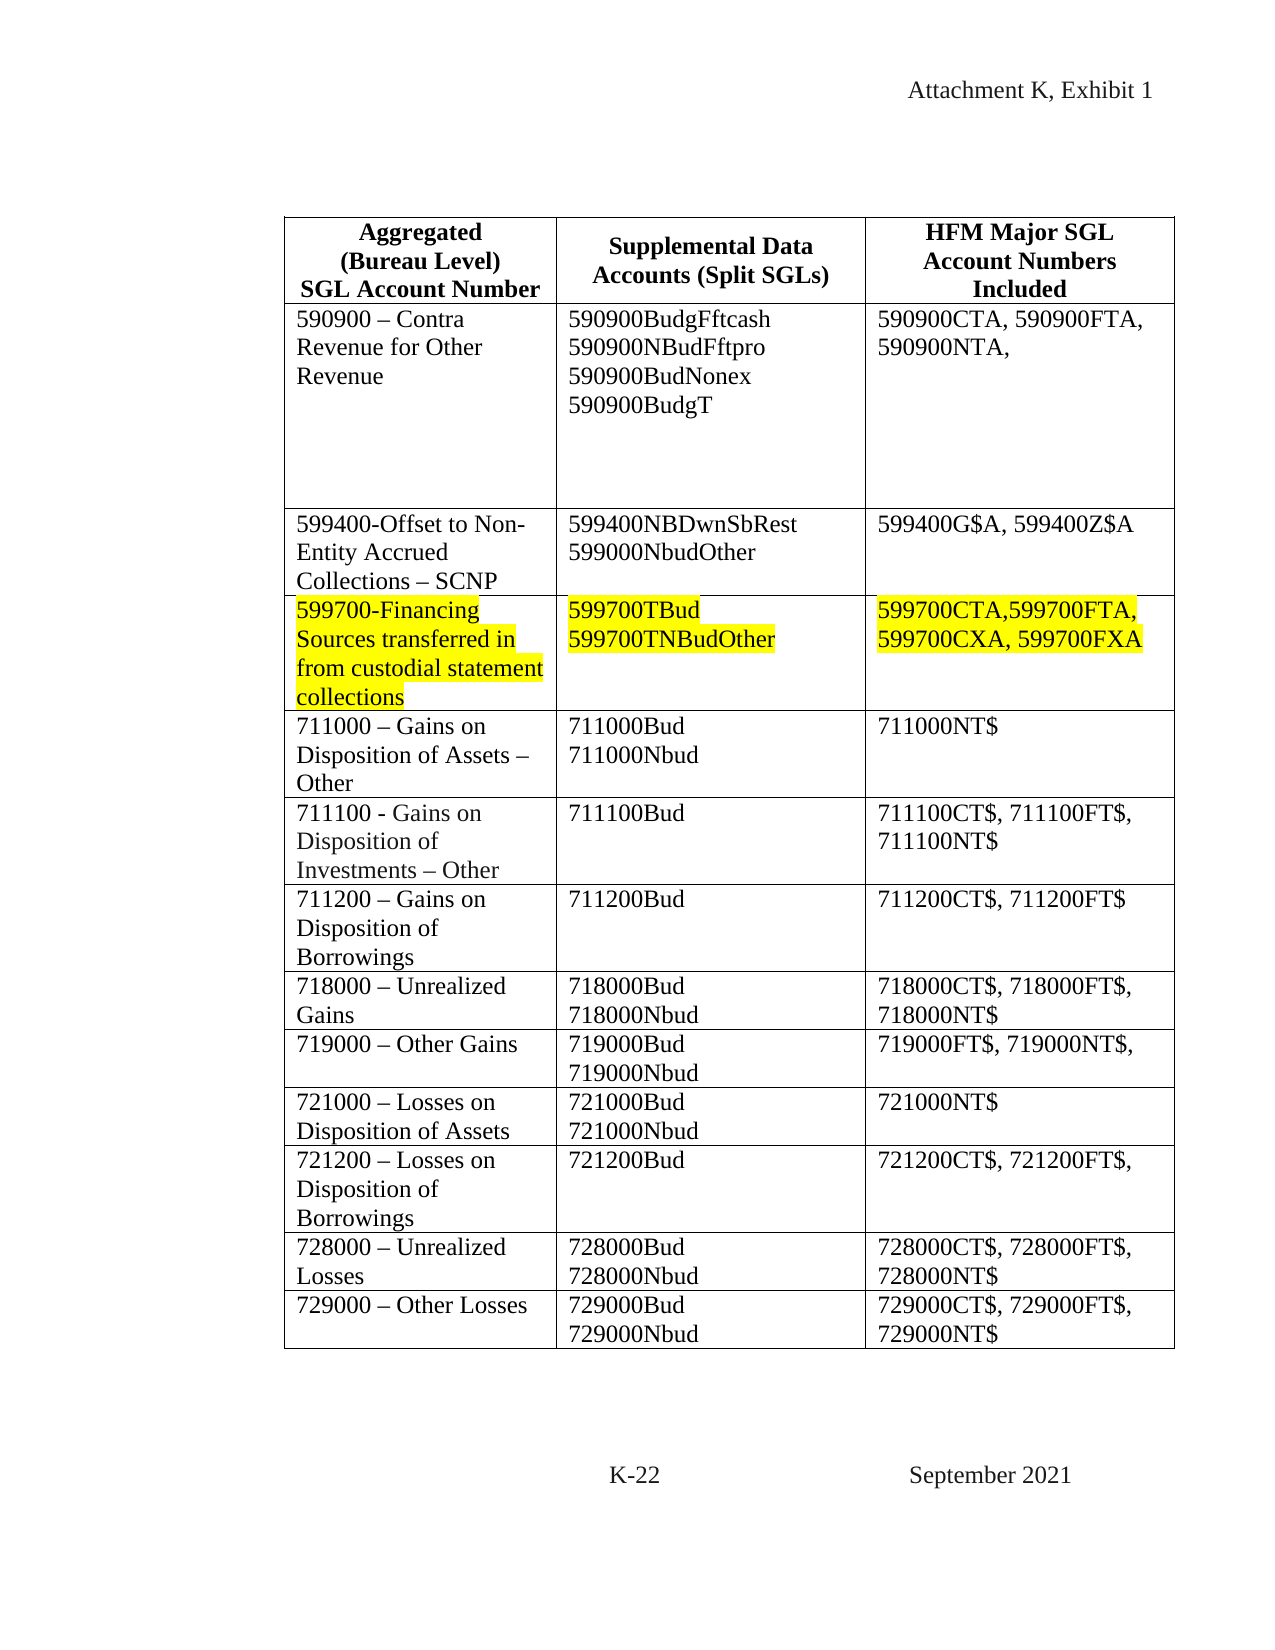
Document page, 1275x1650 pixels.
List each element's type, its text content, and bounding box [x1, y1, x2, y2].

table_cell 711100Bud [557, 798, 865, 884]
table_cell 711200Bud [557, 885, 865, 971]
table_cell 711000Bud 711000Nbud [557, 711, 865, 797]
table_cell 599400G$A, 599400Z$A [866, 509, 1174, 595]
table_cell 599400-Offset to Non-Entity Accrued Collections – SCNP [285, 509, 556, 595]
table_cell 718000CT$, 718000FT$, 718000NT$ [866, 972, 1174, 1029]
table_cell 729000Bud 729000Nbud [557, 1291, 865, 1348]
table_cell 721000 – Losses on Disposition of Assets [285, 1088, 556, 1145]
table_cell 711200CT$, 711200FT$ [866, 885, 1174, 971]
table_cell 728000Bud 728000Nbud [557, 1233, 865, 1289]
table_cell 599400NBDwnSbRest 599000NbudOther [557, 509, 865, 595]
table_cell 718000 – Unrealized Gains [285, 972, 556, 1029]
table_cell 599700CTA,599700FTA, 599700CXA, 599700FXA [866, 596, 1174, 710]
table_cell 721000Bud 721000Nbud [557, 1088, 865, 1145]
table_cell 711100CT$, 711100FT$, 711100NT$ [866, 798, 1174, 884]
table_cell 721200Bud [557, 1146, 865, 1232]
table_cell 711000NT$ [866, 711, 1174, 797]
table_cell 721200CT$, 721200FT$, [866, 1146, 1174, 1232]
table_cell 719000 – Other Gains [285, 1030, 556, 1087]
table_cell 590900 – Contra Revenue for Other Revenue [285, 304, 556, 508]
table_cell 711000 – Gains on Disposition of Assets – Other [285, 711, 556, 797]
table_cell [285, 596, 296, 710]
table_cell 590900BudgFftcash 590900NBudFftpro 590900BudNonex 590900BudgT [557, 304, 865, 508]
table_cell 721000NT$ [866, 1088, 1174, 1145]
table_cell 719000Bud 719000Nbud [557, 1030, 865, 1087]
table_cell 729000 – Other Losses [285, 1291, 556, 1348]
table_cell 728000CT$, 728000FT$, 728000NT$ [866, 1233, 1174, 1289]
table_cell 729000CT$, 729000FT$, 729000NT$ [866, 1291, 1174, 1348]
table_header Supplemental Data Accounts (Split SGLs) [557, 218, 865, 303]
table_cell 599700-Financing Sources transferred in from custodial statement collections [404, 596, 556, 710]
table_cell 721200 – Losses on Disposition of Borrowings [285, 1146, 556, 1232]
table_cell 599700TBud 599700TNBudOther [557, 596, 865, 710]
table_cell 711200 – Gains on Disposition of Borrowings [285, 885, 556, 971]
table_cell 590900CTA, 590900FTA, 590900NTA, [866, 304, 1174, 508]
table_cell 718000Bud 718000Nbud [557, 972, 865, 1029]
table_header Aggregated (Bureau Level) SGL Account Number [285, 218, 556, 303]
table_cell 728000 – Unrealized Losses [285, 1233, 556, 1289]
table_header HFM Major SGL Account Numbers Included [866, 218, 1174, 303]
table_cell 711100 - Gains on Disposition of Investments – Other [285, 798, 556, 884]
table_cell 719000FT$, 719000NT$, [866, 1030, 1174, 1087]
